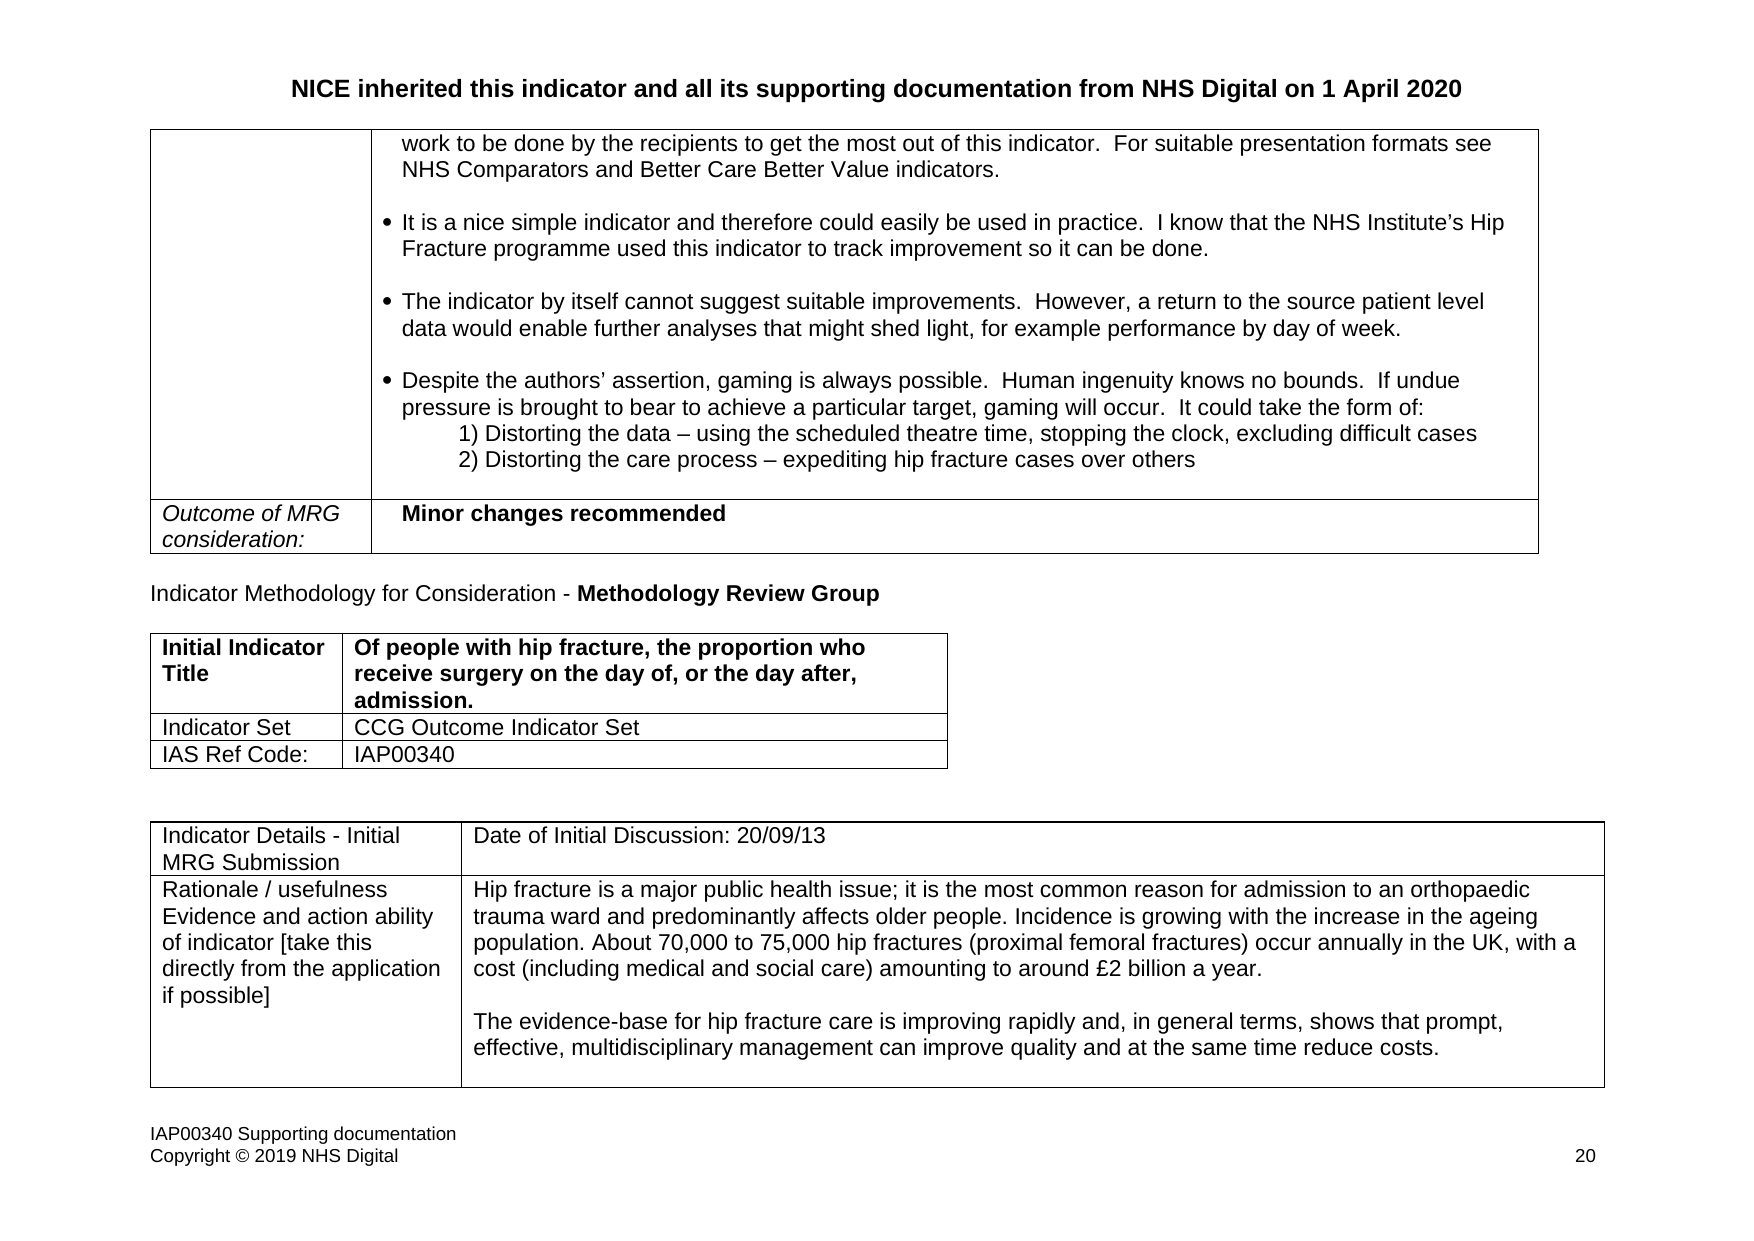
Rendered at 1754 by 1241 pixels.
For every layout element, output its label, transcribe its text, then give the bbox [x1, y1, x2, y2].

table_cell Minor changes recommended [372, 500, 1538, 553]
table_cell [151, 876, 461, 1087]
table_header Indicator Details - Initial MRG Submission [151, 823, 461, 875]
table_header Initial Indicator Title [151, 634, 342, 713]
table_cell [462, 876, 1604, 1087]
table_cell IAS Ref Code: [151, 741, 342, 768]
table_cell Indicator Set [151, 714, 342, 740]
table_cell IAP00340 [343, 741, 947, 768]
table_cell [151, 130, 371, 499]
table_cell Outcome of MRG consideration: [151, 500, 371, 553]
table_header Date of Initial Discussion: 20/09/13 [462, 823, 1604, 875]
text Indicator Methodology for Consideration - Methodology Review Group [61, 580, 1604, 606]
table_header Of people with hip fracture, the proportion who receive surgery on the day of, or the day after, admission. [343, 634, 947, 713]
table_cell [372, 130, 1538, 499]
table_cell CCG Outcome Indicator Set [343, 714, 947, 740]
